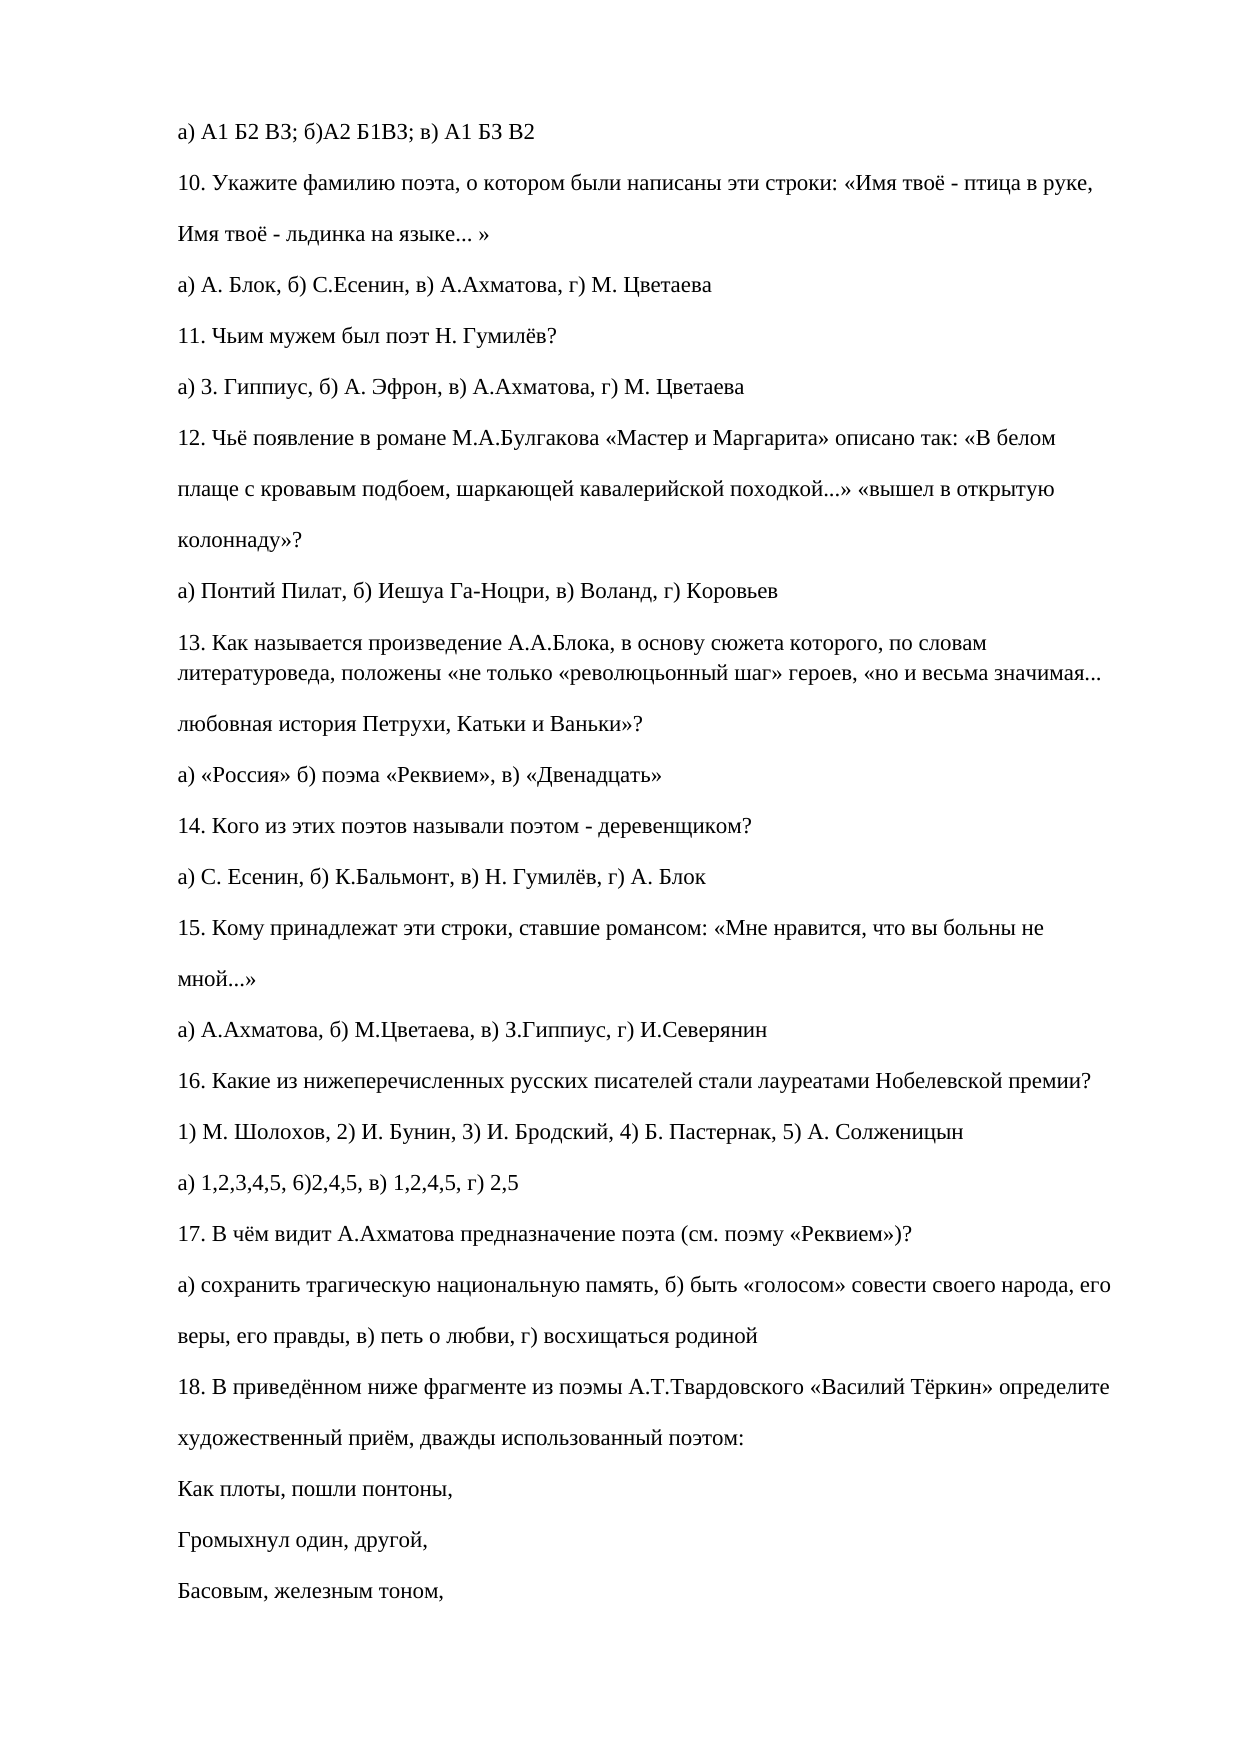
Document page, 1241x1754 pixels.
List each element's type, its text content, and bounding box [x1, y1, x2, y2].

text любовная история Петрухи, Катьки и Ваньки»? [177, 710, 1152, 736]
text а) А1 Б2 ВЗ; б)А2 Б1ВЗ; в) А1 БЗ В2 [177, 118, 1152, 144]
text 18. В приведённом ниже фрагменте из поэмы А.Т.Твардовского «Василий Тёркин» определите [177, 1373, 1152, 1400]
text мной...» [177, 965, 1152, 991]
text 15. Кому принадлежат эти строки, ставшие романсом: «Мне нравится, что вы больны не [177, 914, 1152, 940]
text 1) М. Шолохов, 2) И. Бунин, 3) И. Бродский, 4) Б. Пастернак, 5) А. Солженицын [177, 1118, 1152, 1144]
text колоннаду»? [177, 526, 1152, 553]
text а) С. Есенин, б) К.Бальмонт, в) Н. Гумилёв, г) А. Блок [177, 863, 1152, 889]
text 12. Чьё появление в романе М.А.Булгакова «Мастер и Маргарита» описано так: «В белом [177, 424, 1152, 451]
text 14. Кого из этих поэтов называли поэтом - деревенщиком? [177, 812, 1152, 838]
text 10. Укажите фамилию поэта, о котором были написаны эти строки: «Имя твоё - птица в руке, [177, 169, 1152, 196]
text а) сохранить трагическую национальную память, б) быть «голосом» совести своего народа, его [177, 1271, 1152, 1298]
text 16. Какие из нижеперечисленных русских писателей стали лауреатами Нобелевской премии? [177, 1067, 1152, 1093]
text 17. В чём видит А.Ахматова предназначение поэта (см. поэму «Реквием»)? [177, 1220, 1152, 1247]
text веры, его правды, в) петь о любви, г) восхищаться родиной [177, 1322, 1152, 1349]
text 13. Как называется произведение А.А.Блока, в основу сюжета которого, по словам литературоведа, положены «не только «революцьонный шаг» героев, «но и весьма значимая... [177, 628, 1152, 685]
text а) 1,2,3,4,5, 6)2,4,5, в) 1,2,4,5, г) 2,5 [177, 1169, 1152, 1196]
text художественный приём, дважды использованный поэтом: [177, 1424, 1152, 1451]
text а) А.Ахматова, б) М.Цветаева, в) З.Гиппиус, г) И.Северянин [177, 1016, 1152, 1042]
text а) А. Блок, б) С.Есенин, в) А.Ахматова, г) М. Цветаева [177, 271, 1152, 298]
text плаще с кровавым подбоем, шаркающей кавалерийской походкой...» «вышел в открытую [177, 475, 1152, 502]
text а) «Россия» б) поэма «Реквием», в) «Двенадцать» [177, 761, 1152, 787]
text 11. Чьим мужем был поэт Н. Гумилёв? [177, 322, 1152, 349]
text Басовым, железным тоном, [177, 1577, 1152, 1604]
text Имя твоё - льдинка на языке... » [177, 220, 1152, 247]
text а) Понтий Пилат, б) Иешуа Га-Ноцри, в) Воланд, г) Коровьев [177, 577, 1152, 604]
text Громыхнул один, другой, [177, 1526, 1152, 1553]
text а) 3. Гиппиус, б) А. Эфрон, в) А.Ахматова, г) М. Цветаева [177, 373, 1152, 400]
text Как плоты, пошли понтоны, [177, 1475, 1152, 1502]
